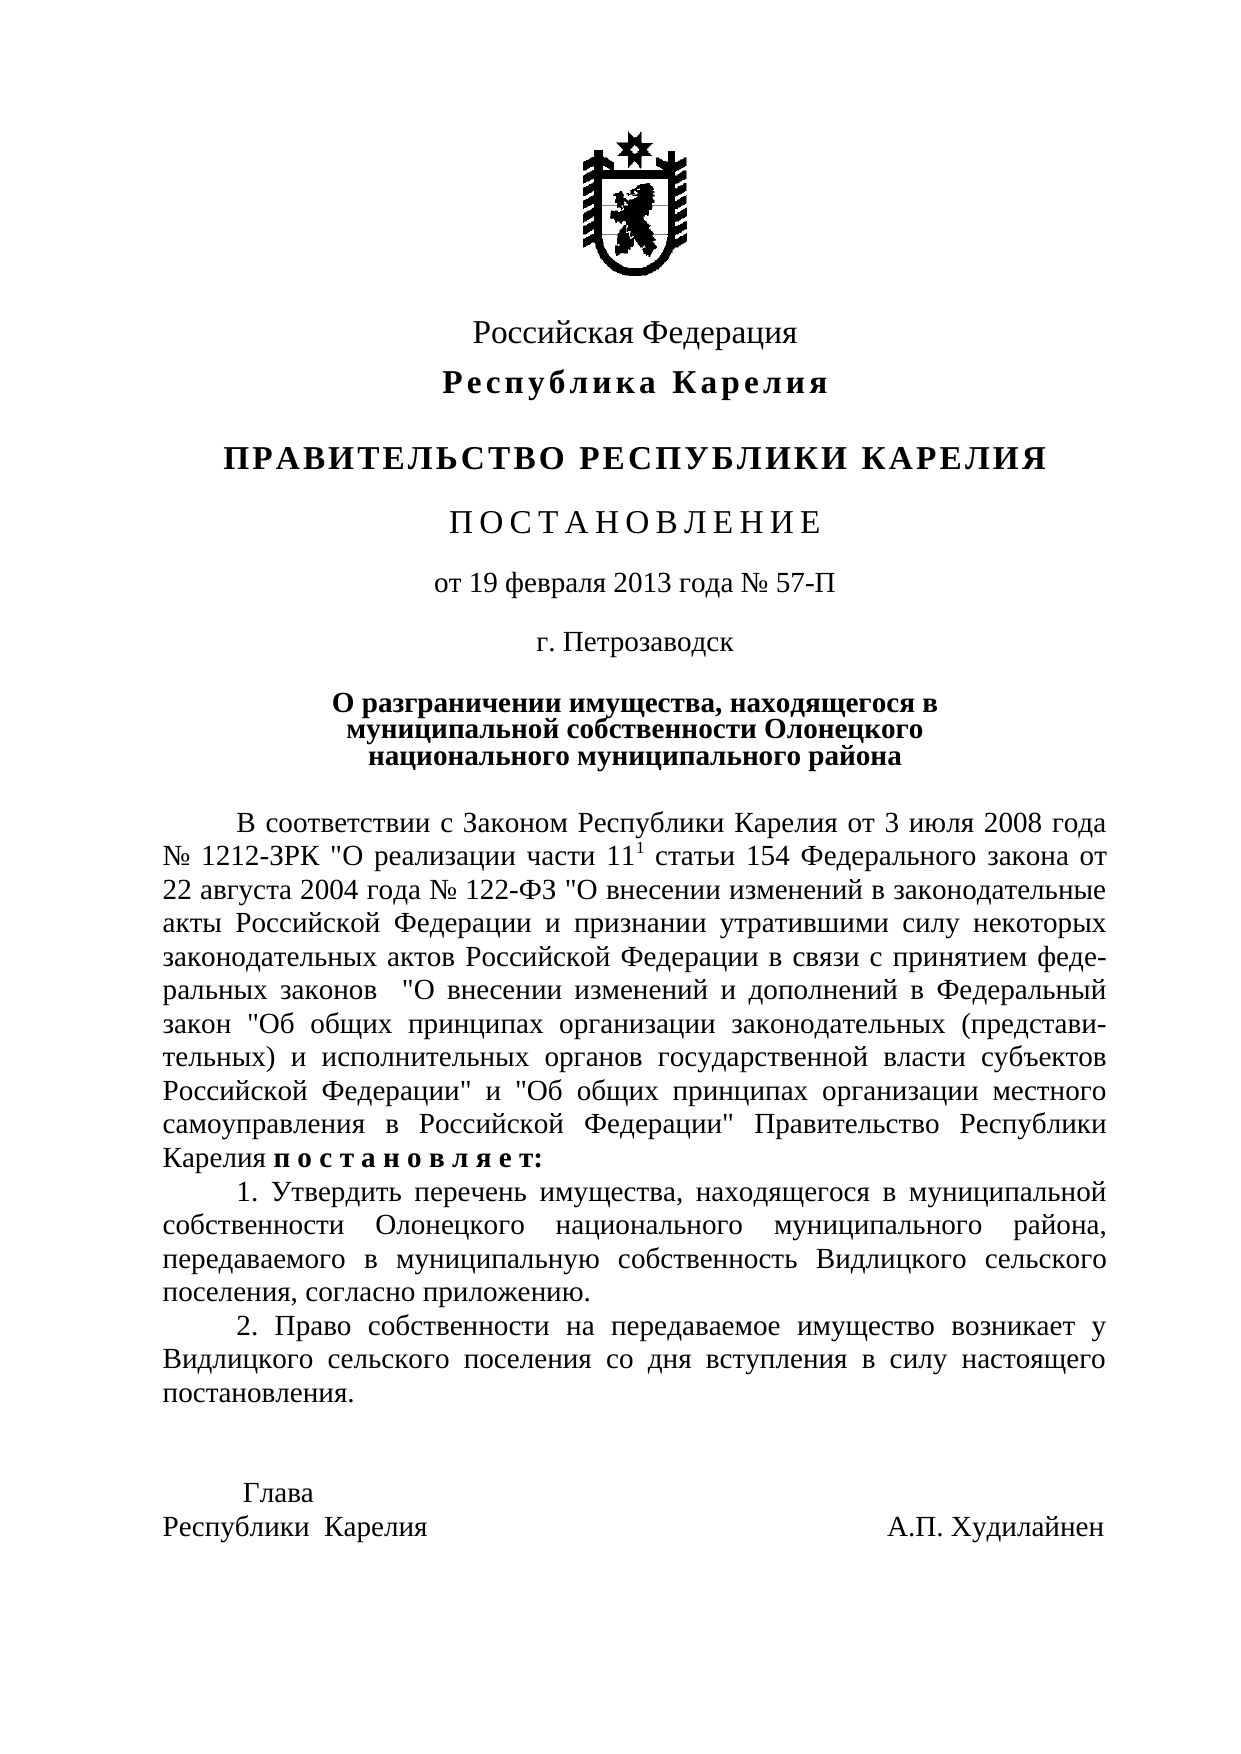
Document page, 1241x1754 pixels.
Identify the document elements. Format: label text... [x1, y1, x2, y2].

text О разграничении имущества, находящегося в [162, 691, 1107, 718]
text Глава [162, 1476, 1107, 1509]
picture [564, 118, 706, 300]
text г. Петрозаводск [162, 624, 1107, 657]
subtitle ПРАВИТЕЛЬСТВО РЕСПУБЛИКИ КАРЕЛИЯ [162, 438, 1107, 477]
text 1. Утвердить перечень имущества, находящегося в муниципальной собственности Олонецкого национального муниципального района, передаваемого в муниципальную собственность Видлицкого сельского поселения, согласно приложению. [162, 1174, 1107, 1308]
text В соответствии с Законом Республики Карелия от 3 июля 2008 года № 1212-ЗРК "О реализации части 111 статьи 154 Федерального закона от 22 августа 2004 года № 122-ФЗ "О внесении изменений в законодательные акты Российской Федерации и признании утратившими силу некоторых законодательных актов Российской Федерации в связи с принятием феде-ральных законов "О внесении изменений и дополнений в Федеральный закон "Об общих принципах организации законодательных (представи-тельных) и исполнительных органов государственной власти субъектов Российской Федерации" и "Об общих принципах организации местного самоуправления в Российской Федерации" Правительство Республики Карелия п о с т а н о в л я е т: [162, 805, 1107, 1174]
text от 19 февраля 2013 года № 57-П [162, 565, 1107, 599]
text Республики Карелия А.П. Худилайнен [162, 1509, 1107, 1543]
subtitle Российская Федерация [162, 312, 1107, 350]
text 2. Право собственности на передаваемое имущество возникает у Видлицкого сельского поселения со дня вступления в силу настоящего постановления. [162, 1308, 1107, 1408]
text муниципальной собственности Олонецкого [162, 718, 1107, 744]
subtitle ПОСТАНОВЛЕНИЕ [162, 502, 1107, 540]
text национального муниципального района [162, 744, 1107, 771]
subtitle Республика Карелия [162, 363, 1107, 401]
